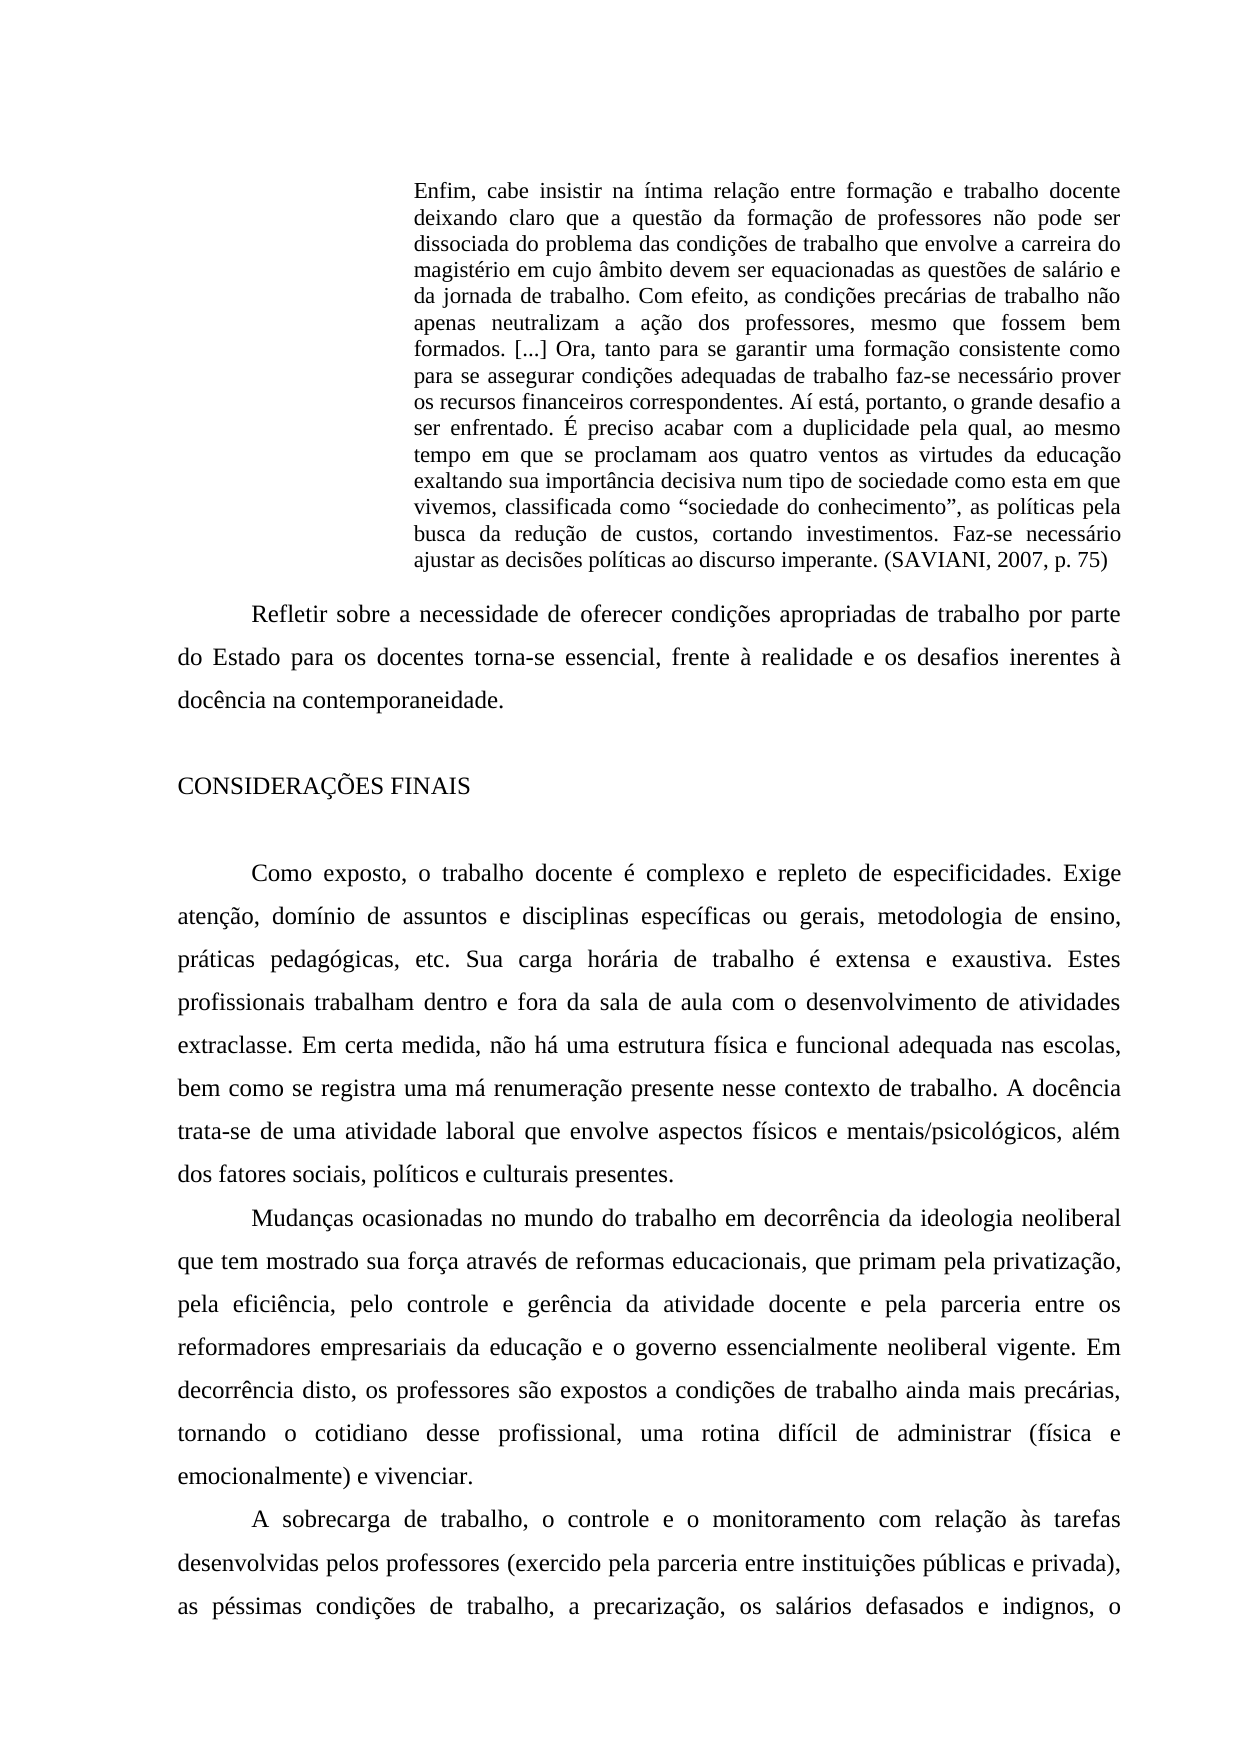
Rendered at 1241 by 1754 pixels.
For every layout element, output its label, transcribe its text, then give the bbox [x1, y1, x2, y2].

text Como exposto, o trabalho docente é complexo e repleto de especificidades. Exige atenção, domínio de assuntos e disciplinas específicas ou gerais, metodologia de ensino, práticas pedagógicas, etc. Sua carga horária de trabalho é extensa e exaustiva. Estes profissionais trabalham dentro e fora da sala de aula com o desenvolvimento de atividades extraclasse. Em certa medida, não há uma estrutura física e funcional adequada nas escolas, bem como se registra uma má renumeração presente nesse contexto de trabalho. A docência trata-se de uma atividade laboral que envolve aspectos físicos e mentais/psicológicos, além dos fatores sociais, políticos e culturais presentes. [177, 858, 1122, 1188]
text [177, 1504, 1122, 1619]
text CONSIDERAÇÕES FINAIS [177, 771, 1122, 800]
text Refletir sobre a necessidade de oferecer condições apropriadas de trabalho por parte do Estado para os docentes torna-se essencial, frente à realidade e os desafios inerentes à docência na contemporaneidade. [177, 599, 1122, 714]
text Enfim, cabe insistir na íntima relação entre formação e trabalho docente deixando claro que a questão da formação de professores não pode ser dissociada do problema das condições de trabalho que envolve a carreira do magistério em cujo âmbito devem ser equacionadas as questões de salário e da jornada de trabalho. Com efeito, as condições precárias de trabalho não apenas neutralizam a ação dos professores, mesmo que fossem bem formados. [...] Ora, tanto para se garantir uma formação consistente como para se assegurar condições adequadas de trabalho faz-se necessário prover os recursos financeiros correspondentes. Aí está, portanto, o grande desafio a ser enfrentado. É preciso acabar com a duplicidade pela qual, ao mesmo tempo em que se proclamam aos quatro ventos as virtudes da educação exaltando sua importância decisiva num tipo de sociedade como esta em que vivemos, classificada como “sociedade do conhecimento”, as políticas pela busca da redução de custos, cortando investimentos. Faz-se necessário ajustar as decisões políticas ao discurso imperante. (SAVIANI, 2007, p. 75) [413, 177, 1122, 572]
text Mudanças ocasionadas no mundo do trabalho em decorrência da ideologia neoliberal que tem mostrado sua força através de reformas educacionais, que primam pela privatização, pela eficiência, pelo controle e gerência da atividade docente e pela parceria entre os reformadores empresariais da educação e o governo essencialmente neoliberal vigente. Em decorrência disto, os professores são expostos a condições de trabalho ainda mais precárias, tornando o cotidiano desse profissional, uma rotina difícil de administrar (física e emocionalmente) e vivenciar. [177, 1203, 1122, 1490]
